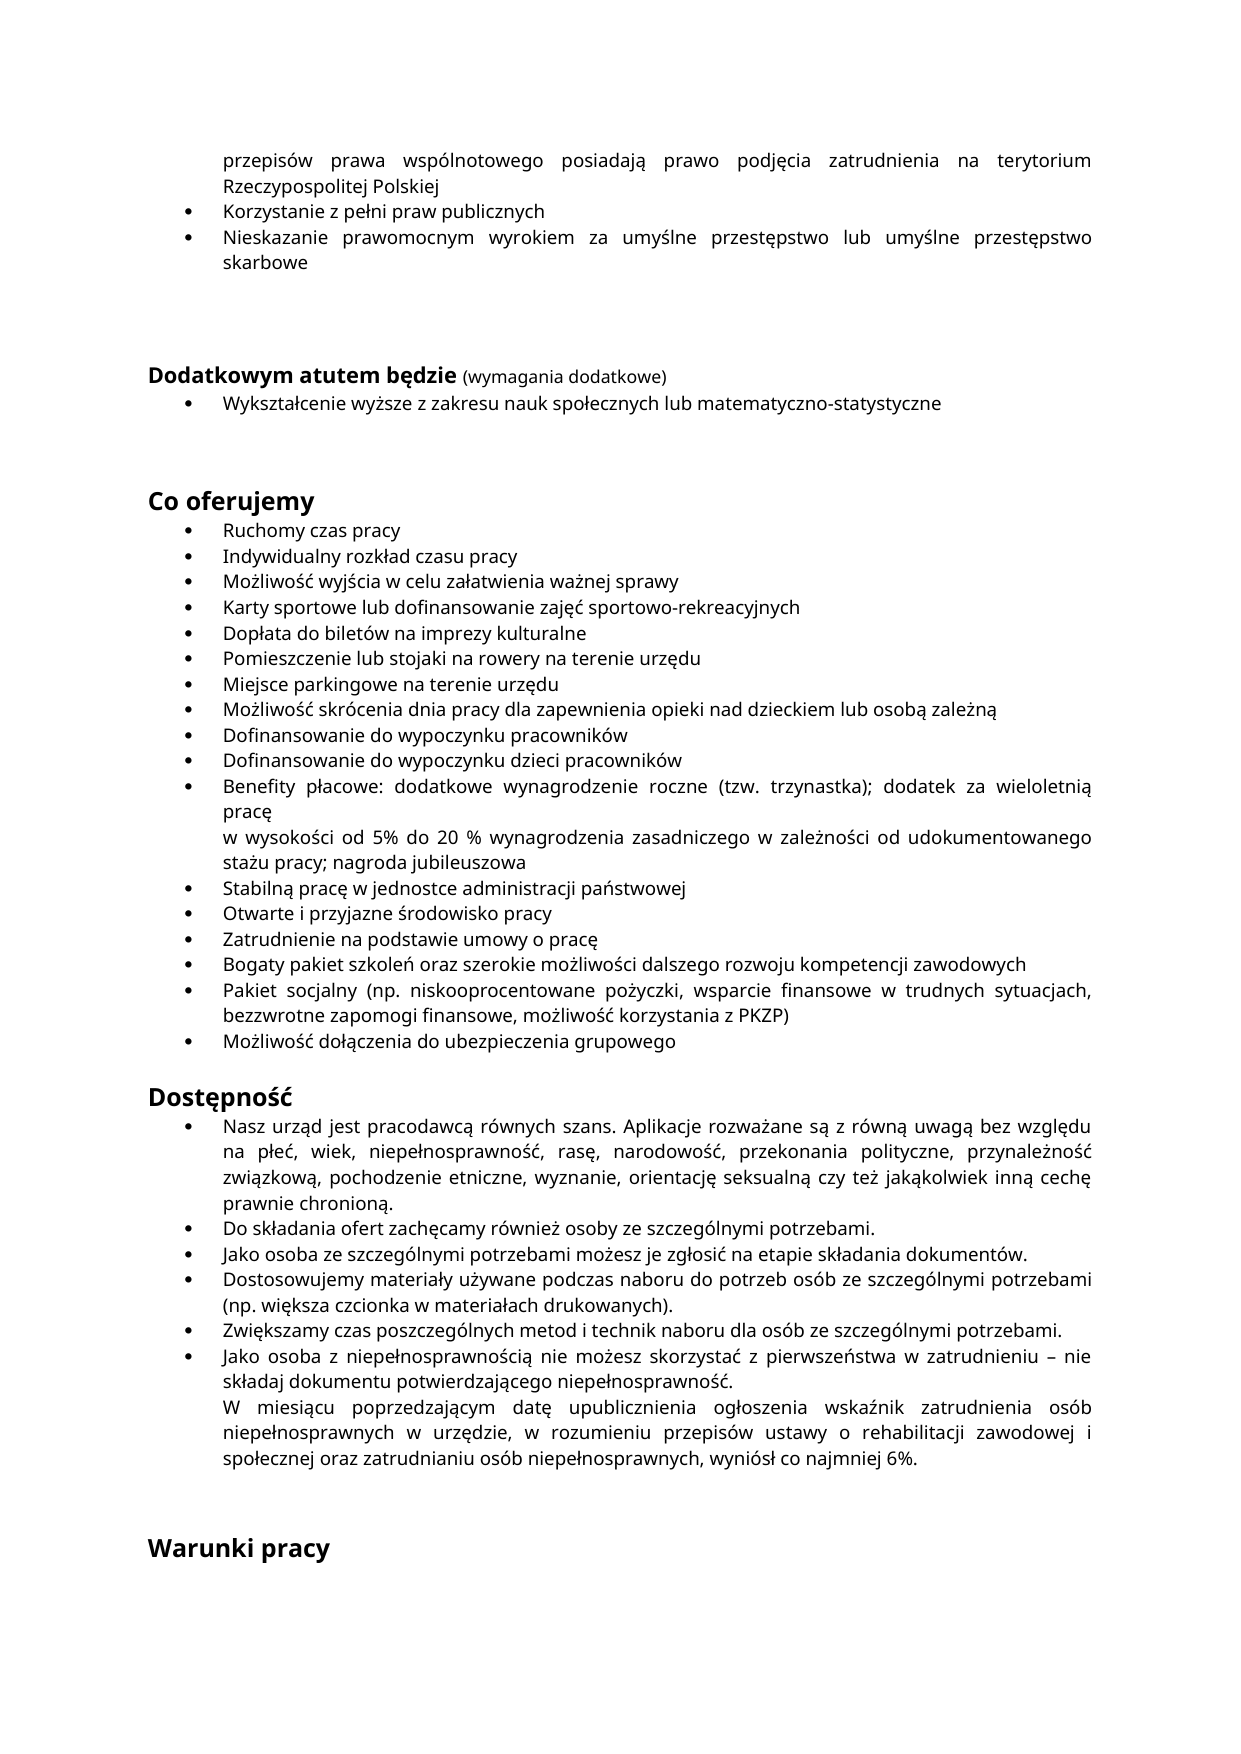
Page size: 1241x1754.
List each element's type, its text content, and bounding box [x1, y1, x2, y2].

list Dostosowujemy materiały używane podczas naboru do potrzeb osób ze szczególnymi potrzebami (np. większa czcionka w materiałach drukowanych). [185, 1266, 1093, 1317]
list Pomieszczenie lub stojaki na rowery na terenie urzędu [185, 645, 1093, 671]
list Dopłata do biletów na imprezy kulturalne [185, 620, 1093, 645]
list Dofinansowanie do wypoczynku pracowników [185, 722, 1093, 747]
list Zatrudnienie na podstawie umowy o pracę [185, 926, 1093, 952]
list Otwarte i przyjazne środowisko pracy [185, 901, 1093, 926]
list Bogaty pakiet szkoleń oraz szerokie możliwości dalszego rozwoju kompetencji zawodowych [185, 952, 1093, 977]
list Korzystanie z pełni praw publicznych [185, 199, 1093, 224]
list Jako osoba z niepełnosprawnością nie możesz skorzystać z pierwszeństwa w zatrudnieniu – nie składaj dokumentu potwierdzającego niepełnosprawność. [185, 1343, 1093, 1394]
list Zwiększamy czas poszczególnych metod i technik naboru dla osób ze szczególnymi potrzebami. [185, 1317, 1093, 1343]
list Możliwość wyjścia w celu załatwienia ważnej sprawy [185, 569, 1093, 594]
text Dodatkowym atutem będzie (wymagania dodatkowe) [148, 360, 1093, 390]
list Stabilną pracę w jednostce administracji państwowej [185, 875, 1093, 901]
list Ruchomy czas pracy [185, 518, 1093, 543]
text Warunki pracy [148, 1530, 1093, 1564]
list Karty sportowe lub dofinansowanie zajęć sportowo-rekreacyjnych [185, 594, 1093, 620]
list Dofinansowanie do wypoczynku dzieci pracowników [185, 747, 1093, 773]
list Jako osoba ze szczególnymi potrzebami możesz je zgłosić na etapie składania dokumentów. [185, 1241, 1093, 1266]
list Do składania ofert zachęcamy również osoby ze szczególnymi potrzebami. [185, 1215, 1093, 1241]
list Nieskazanie prawomocnym wyrokiem za umyślne przestępstwo lub umyślne przestępstwo skarbowe [185, 224, 1093, 275]
text W miesiącu poprzedzającym datę upublicznienia ogłoszenia wskaźnik zatrudnienia osób niepełnosprawnych w urzędzie, w rozumieniu przepisów ustawy o rehabilitacji zawodowej i społecznej oraz zatrudnianiu osób niepełnosprawnych, wyniósł co najmniej 6%. [223, 1394, 1093, 1471]
list Możliwość skrócenia dnia pracy dla zapewnienia opieki nad dzieckiem lub osobą zależną [185, 696, 1093, 722]
list Możliwość dołączenia do ubezpieczenia grupowego [185, 1028, 1093, 1054]
list Wykształcenie wyższe z zakresu nauk społecznych lub matematyczno-statystyczne [185, 390, 1093, 416]
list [185, 148, 1093, 199]
list Benefity płacowe: dodatkowe wynagrodzenie roczne (tzw. trzynastka); dodatek za wieloletnią pracę w wysokości od 5% do 20 % wynagrodzenia zasadniczego w zależności od udokumentowanego stażu pracy; nagroda jubileuszowa [185, 773, 1093, 875]
list Pakiet socjalny (np. niskooprocentowane pożyczki, wsparcie finansowe w trudnych sytuacjach, bezzwrotne zapomogi finansowe, możliwość korzystania z PKZP) [185, 977, 1093, 1028]
text Dostępność [148, 1079, 1093, 1113]
list Miejsce parkingowe na terenie urzędu [185, 671, 1093, 696]
list Indywidualny rozkład czasu pracy [185, 543, 1093, 569]
text Co oferujemy [148, 484, 1093, 518]
list Nasz urząd jest pracodawcą równych szans. Aplikacje rozważane są z równą uwagą bez względu na płeć, wiek, niepełnosprawność, rasę, narodowość, przekonania polityczne, przynależność związkową, pochodzenie etniczne, wyznanie, orientację seksualną czy też jakąkolwiek inną cechę prawnie chronioną. [185, 1113, 1093, 1215]
